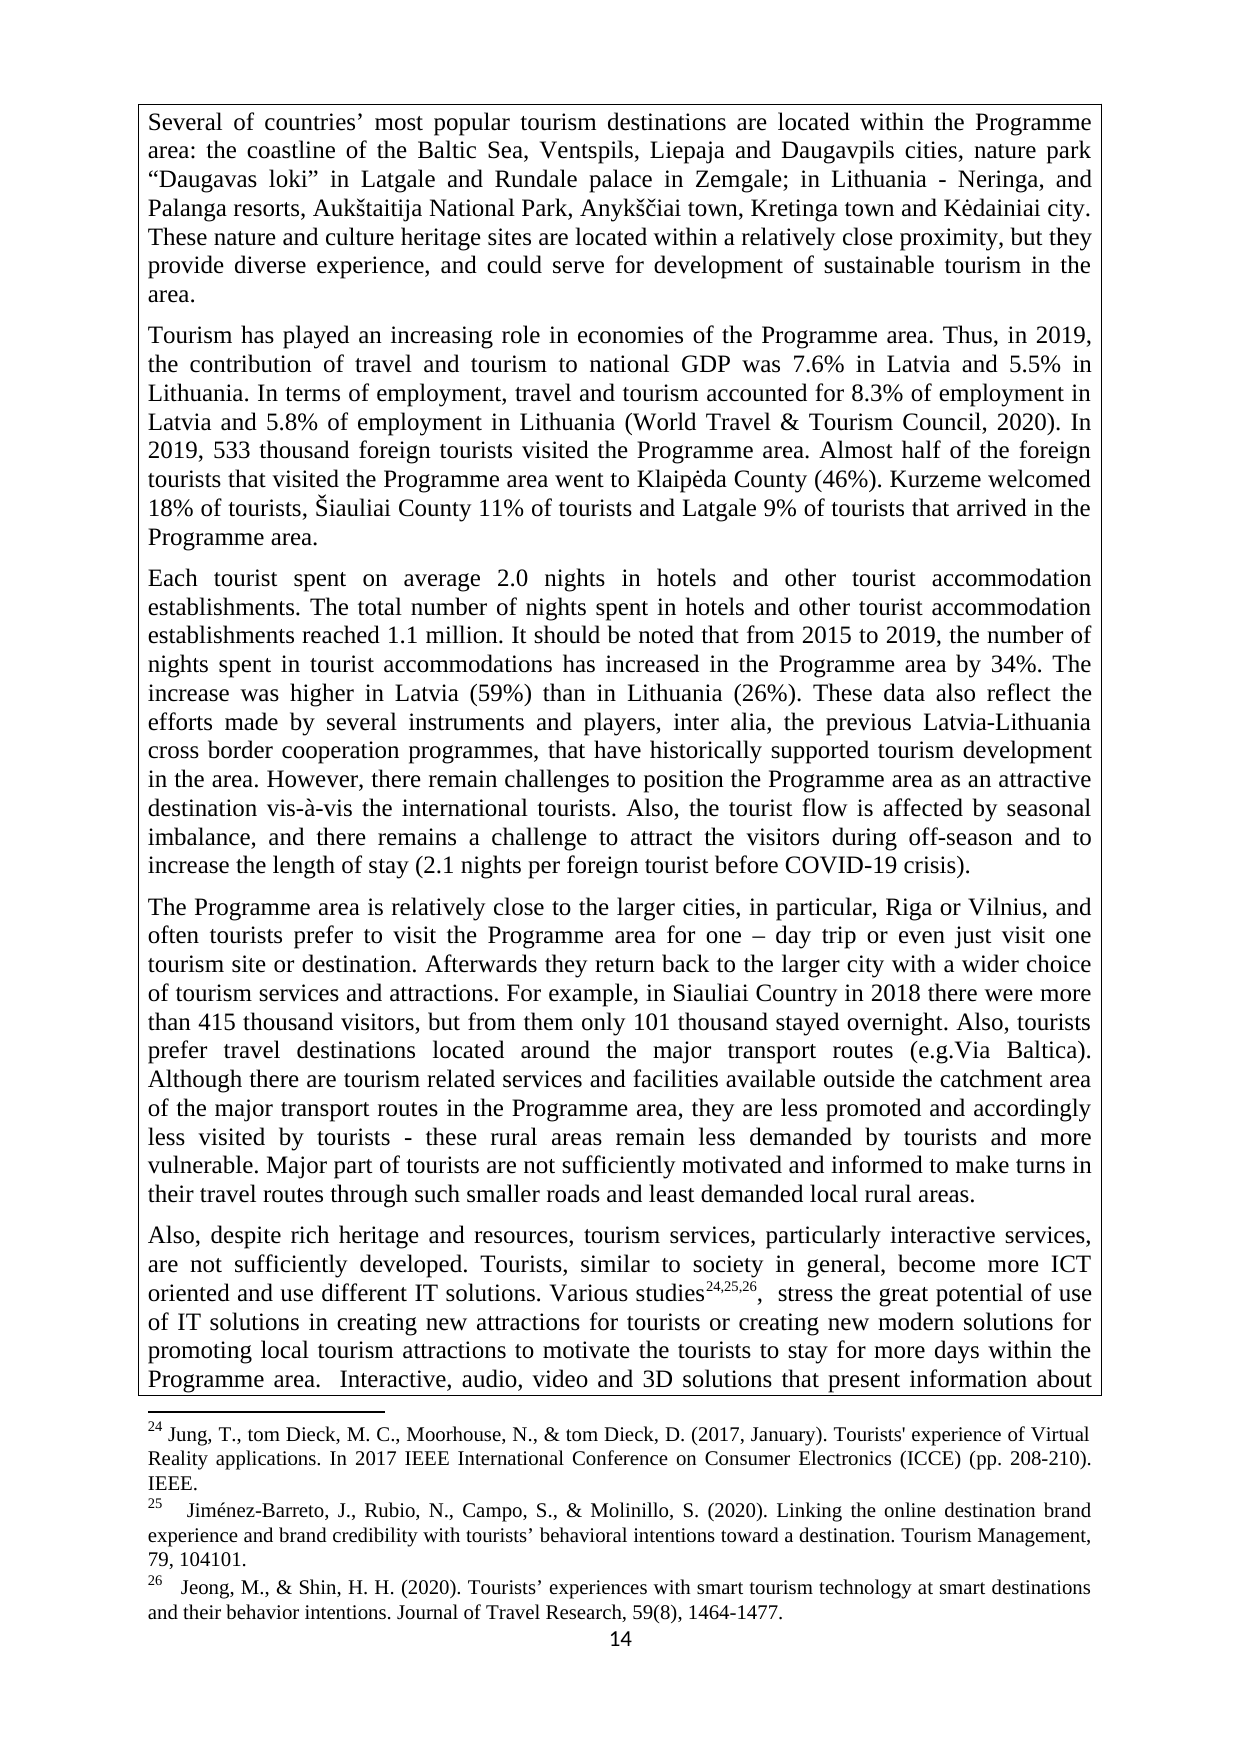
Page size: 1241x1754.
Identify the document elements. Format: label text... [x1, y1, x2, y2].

text Each tourist spent on average 2.0 nights in hotels and other tourist accommodation establishments. The total number of nights spent in hotels and other tourist accommodation establishments reached 1.1 million. It should be noted that from 2015 to 2019, the number of nights spent in tourist accommodations has increased in the Programme area by 34%. The increase was higher in Latvia (59%) than in Lithuania (26%). These data also reflect the efforts made by several instruments and players, inter alia, the previous Latvia-Lithuania cross border cooperation programmes, that have historically supported tourism development in the area. However, there remain challenges to position the Programme area as an attractive destination vis-à-vis the international tourists. Also, the tourist flow is affected by seasonal imbalance, and there remains a challenge to attract the visitors during off-season and to increase the length of stay (2.1 nights per foreign tourist before COVID-19 crisis). [139, 560, 1101, 879]
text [139, 1217, 1101, 1395]
text Tourism has played an increasing role in economies of the Programme area. Thus, in 2019, the contribution of travel and tourism to national GDP was 7.6% in Latvia and 5.5% in Lithuania. In terms of employment, travel and tourism accounted for 8.3% of employment in Latvia and 5.8% of employment in Lithuania (World Travel & Tourism Council, 2020). In 2019, 533 thousand foreign tourists visited the Programme area. Almost half of the foreign tourists that visited the Programme area went to Klaipėda County (46%). Kurzeme welcomed 18% of tourists, Šiauliai County 11% of tourists and Latgale 9% of tourists that arrived in the Programme area. [139, 317, 1101, 550]
text Several of countries’ most popular tourism destinations are located within the Programme area: the coastline of the Baltic Sea, Ventspils, Liepaja and Daugavpils cities, nature park “Daugavas loki” in Latgale and Rundale palace in Zemgale; in Lithuania - Neringa, and Palanga resorts, Aukštaitija National Park, Anykščiai town, Kretinga town and Kėdainiai city. These nature and culture heritage sites are located within a relatively close proximity, but they provide diverse experience, and could serve for development of sustainable tourism in the area. [139, 105, 1101, 308]
text The Programme area is relatively close to the larger cities, in particular, Riga or Vilnius, and often tourists prefer to visit the Programme area for one – day trip or even just visit one tourism site or destination. Afterwards they return back to the larger city with a wider choice of tourism services and attractions. For example, in Siauliai Country in 2018 there were more than 415 thousand visitors, but from them only 101 thousand stayed overnight. Also, tourists prefer travel destinations located around the major transport routes (e.g.Via Baltica). Although there are tourism related services and facilities available outside the catchment area of the major transport routes in the Programme area, they are less promoted and accordingly less visited by tourists - these rural areas remain less demanded by tourists and more vulnerable. Major part of tourists are not sufficiently motivated and informed to make turns in their travel routes through such smaller roads and least demanded local rural areas. [139, 888, 1101, 1208]
